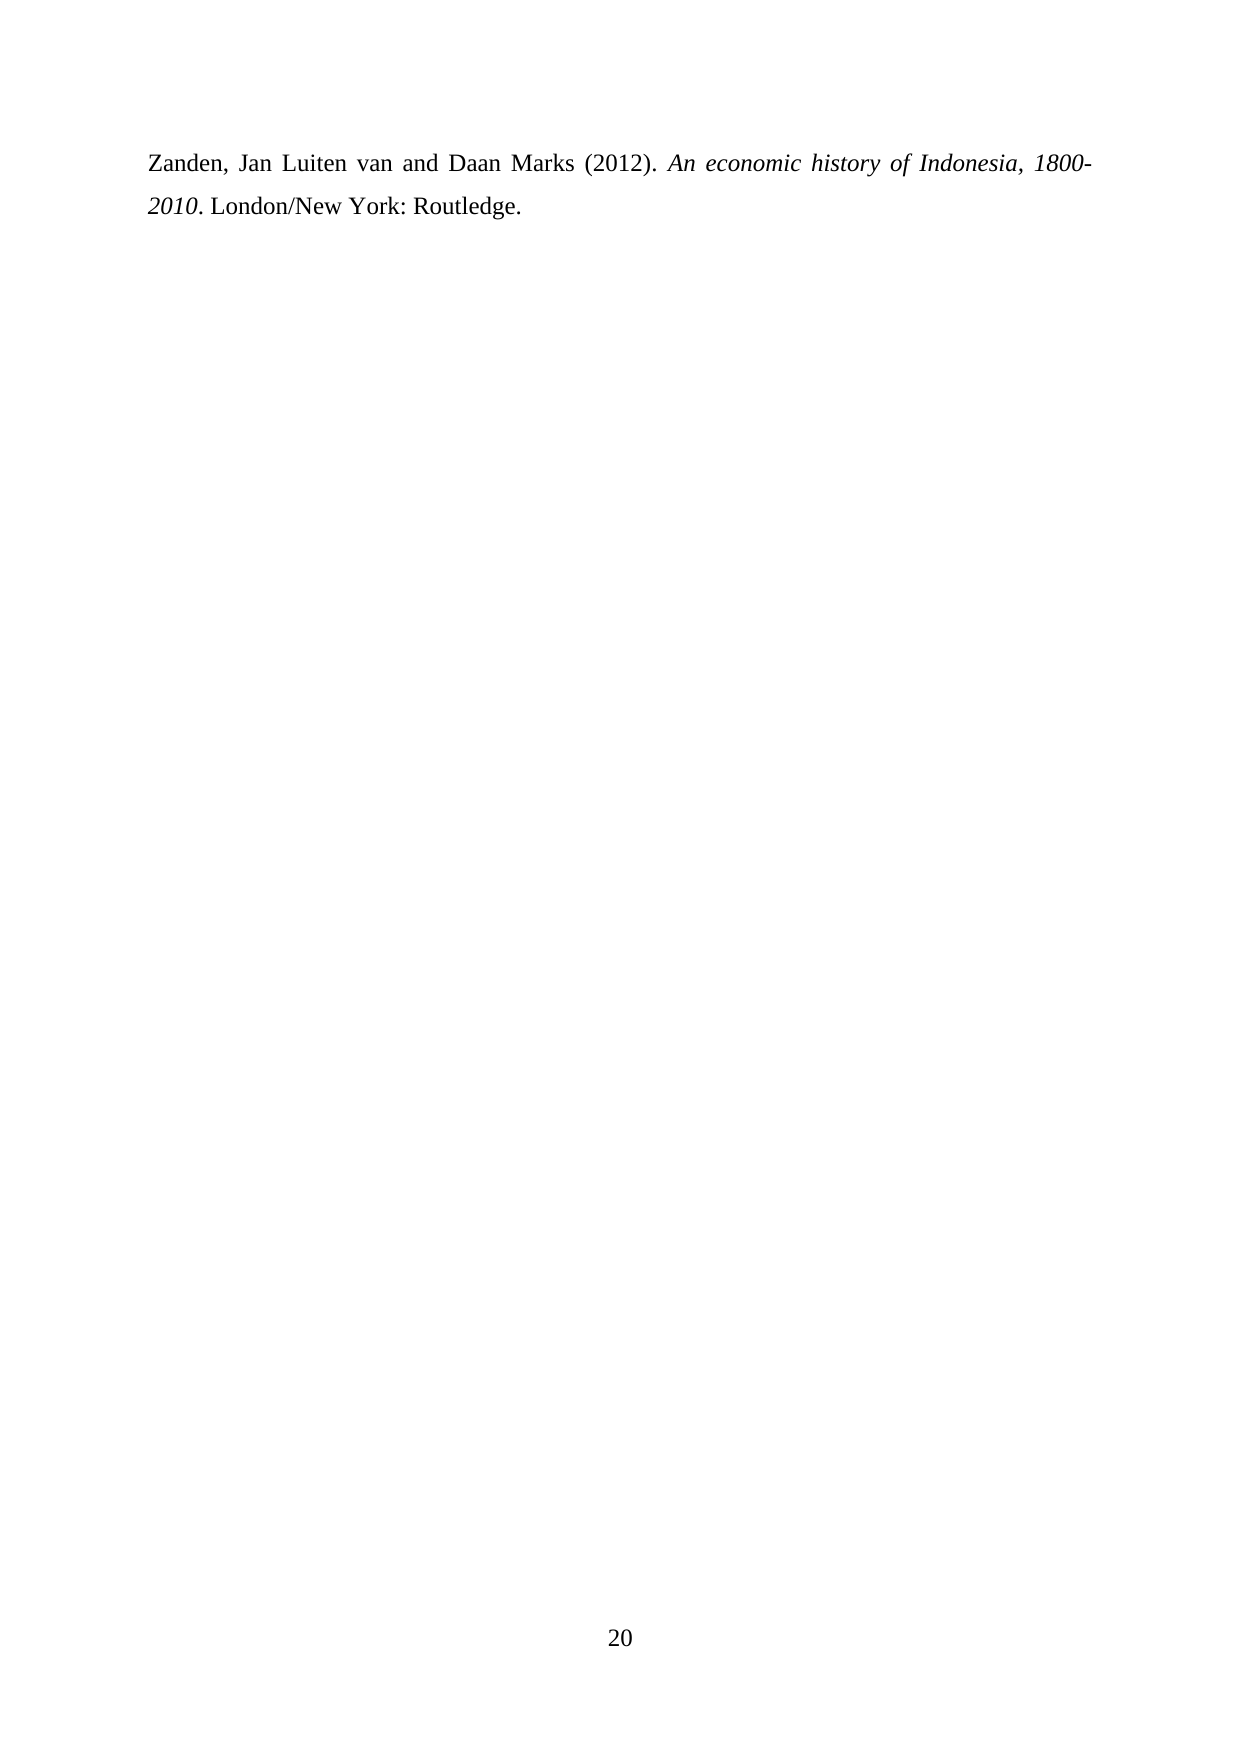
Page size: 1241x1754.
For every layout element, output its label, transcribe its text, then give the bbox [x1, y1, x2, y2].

text Zanden, Jan Luiten van and Daan Marks (2012). An economic history of Indonesia, 1800-2010. London/New York: Routledge. [148, 148, 1093, 219]
